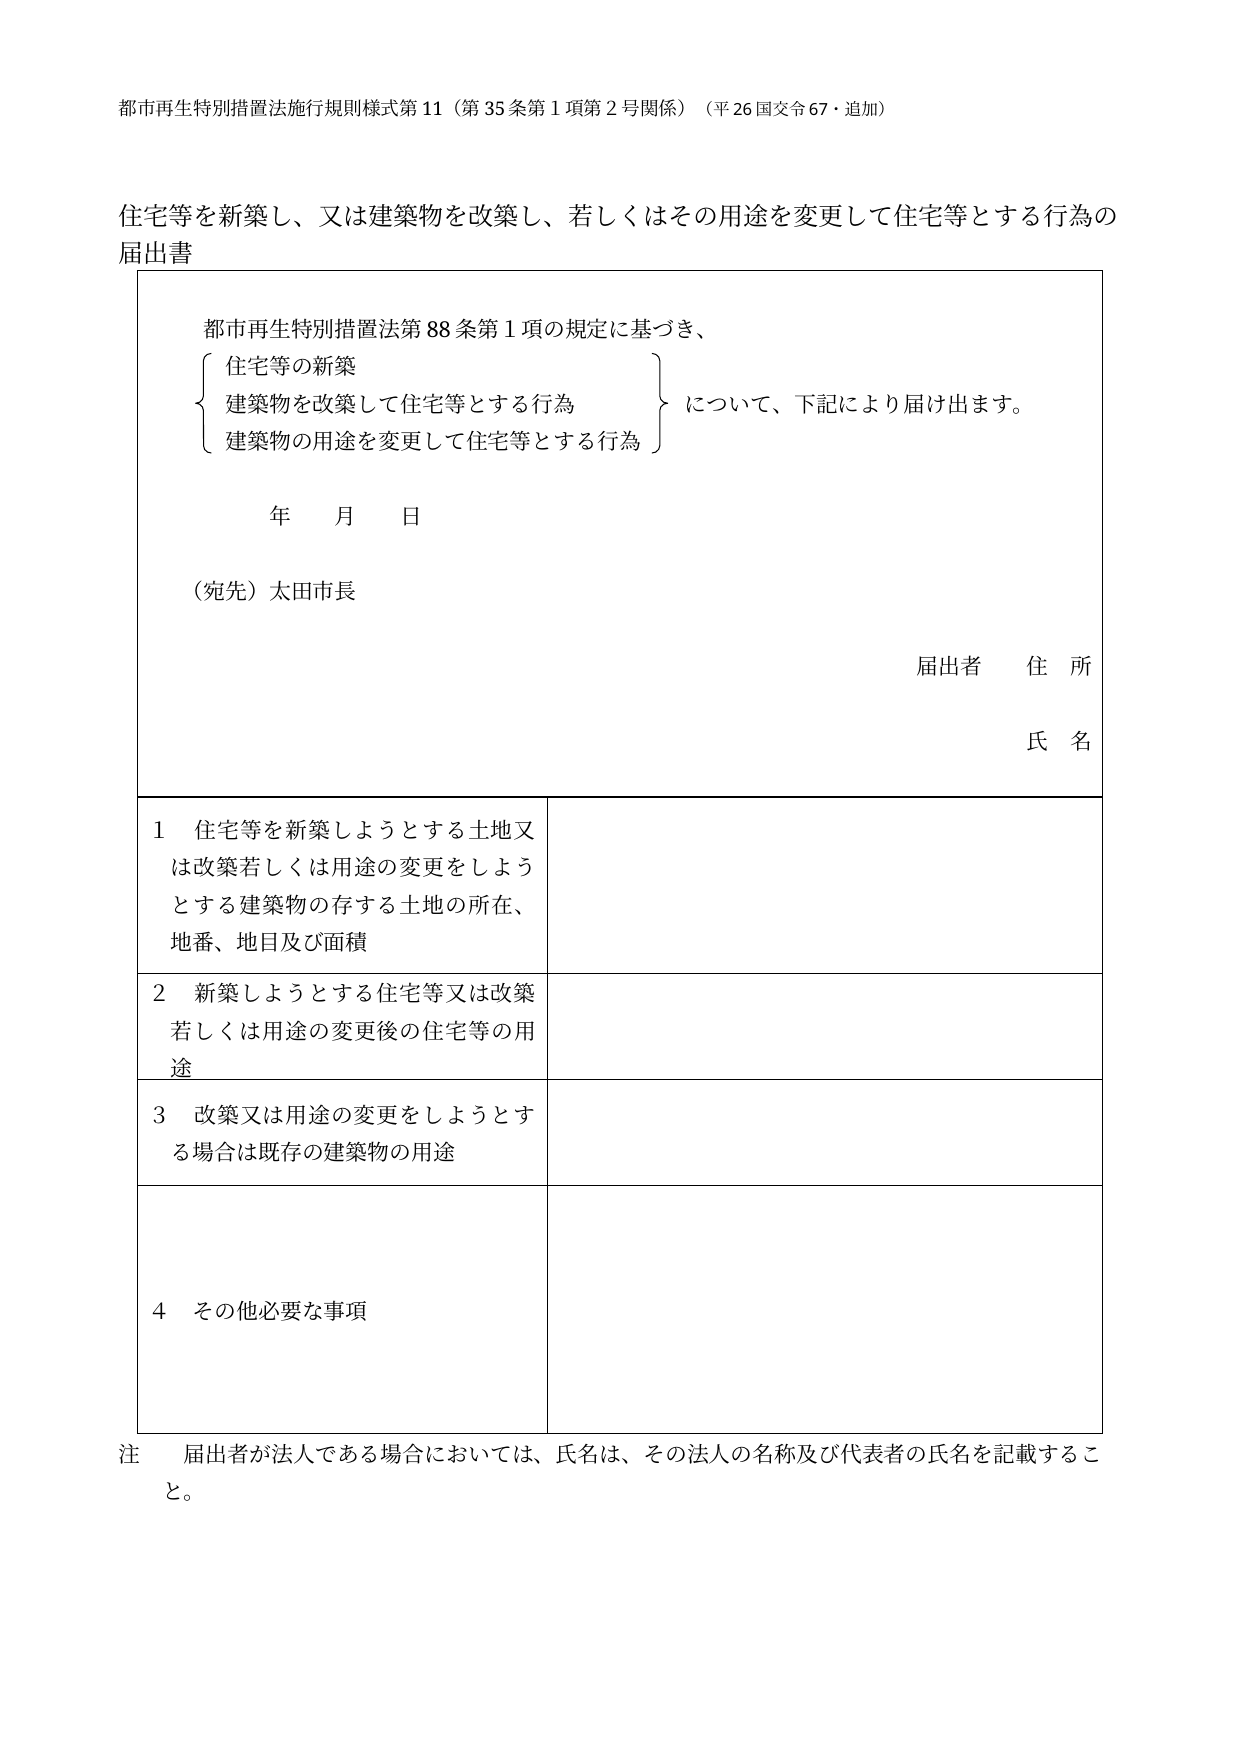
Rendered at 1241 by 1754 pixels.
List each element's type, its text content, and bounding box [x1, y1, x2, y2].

text 都市再生特別措置法施行規則様式第11（第35条第１項第２号関係）（平26国交令67・追加） [118, 93, 1122, 120]
table_cell [548, 1186, 1102, 1433]
table_header 都市再生特別措置法第88条第１項の規定に基づき、 住宅等の新築 建築物を改築して住宅等とする行為 について、下記により届け出ます。 建築物の用途を変更して住宅等とする行為 年 月 日 （宛先）太田市長 届出者 住 所 氏 名 [138, 271, 1102, 796]
table_cell [548, 1080, 1102, 1185]
text 住宅等を新築し、又は建築物を改築し、若しくはその用途を変更して住宅等とする行為の届出書 [118, 195, 1122, 270]
table_cell ４ その他必要な事項 [138, 1186, 547, 1433]
table_cell ３ 改築又は用途の変更をしようとする場合は既存の建築物の用途 [138, 1080, 547, 1185]
table_cell [548, 974, 1102, 1079]
table_cell １ 住宅等を新築しようとする土地又は改築若しくは用途の変更をしようとする建築物の存する土地の所在、地番、地目及び面積 [138, 798, 547, 973]
table_cell ２ 新築しようとする住宅等又は改築若しくは用途の変更後の住宅等の用途 [138, 974, 547, 1079]
table_cell [548, 798, 1102, 973]
text 注 届出者が法人である場合においては、氏名は、その法人の名称及び代表者の氏名を記載すること。 [118, 1434, 1122, 1509]
